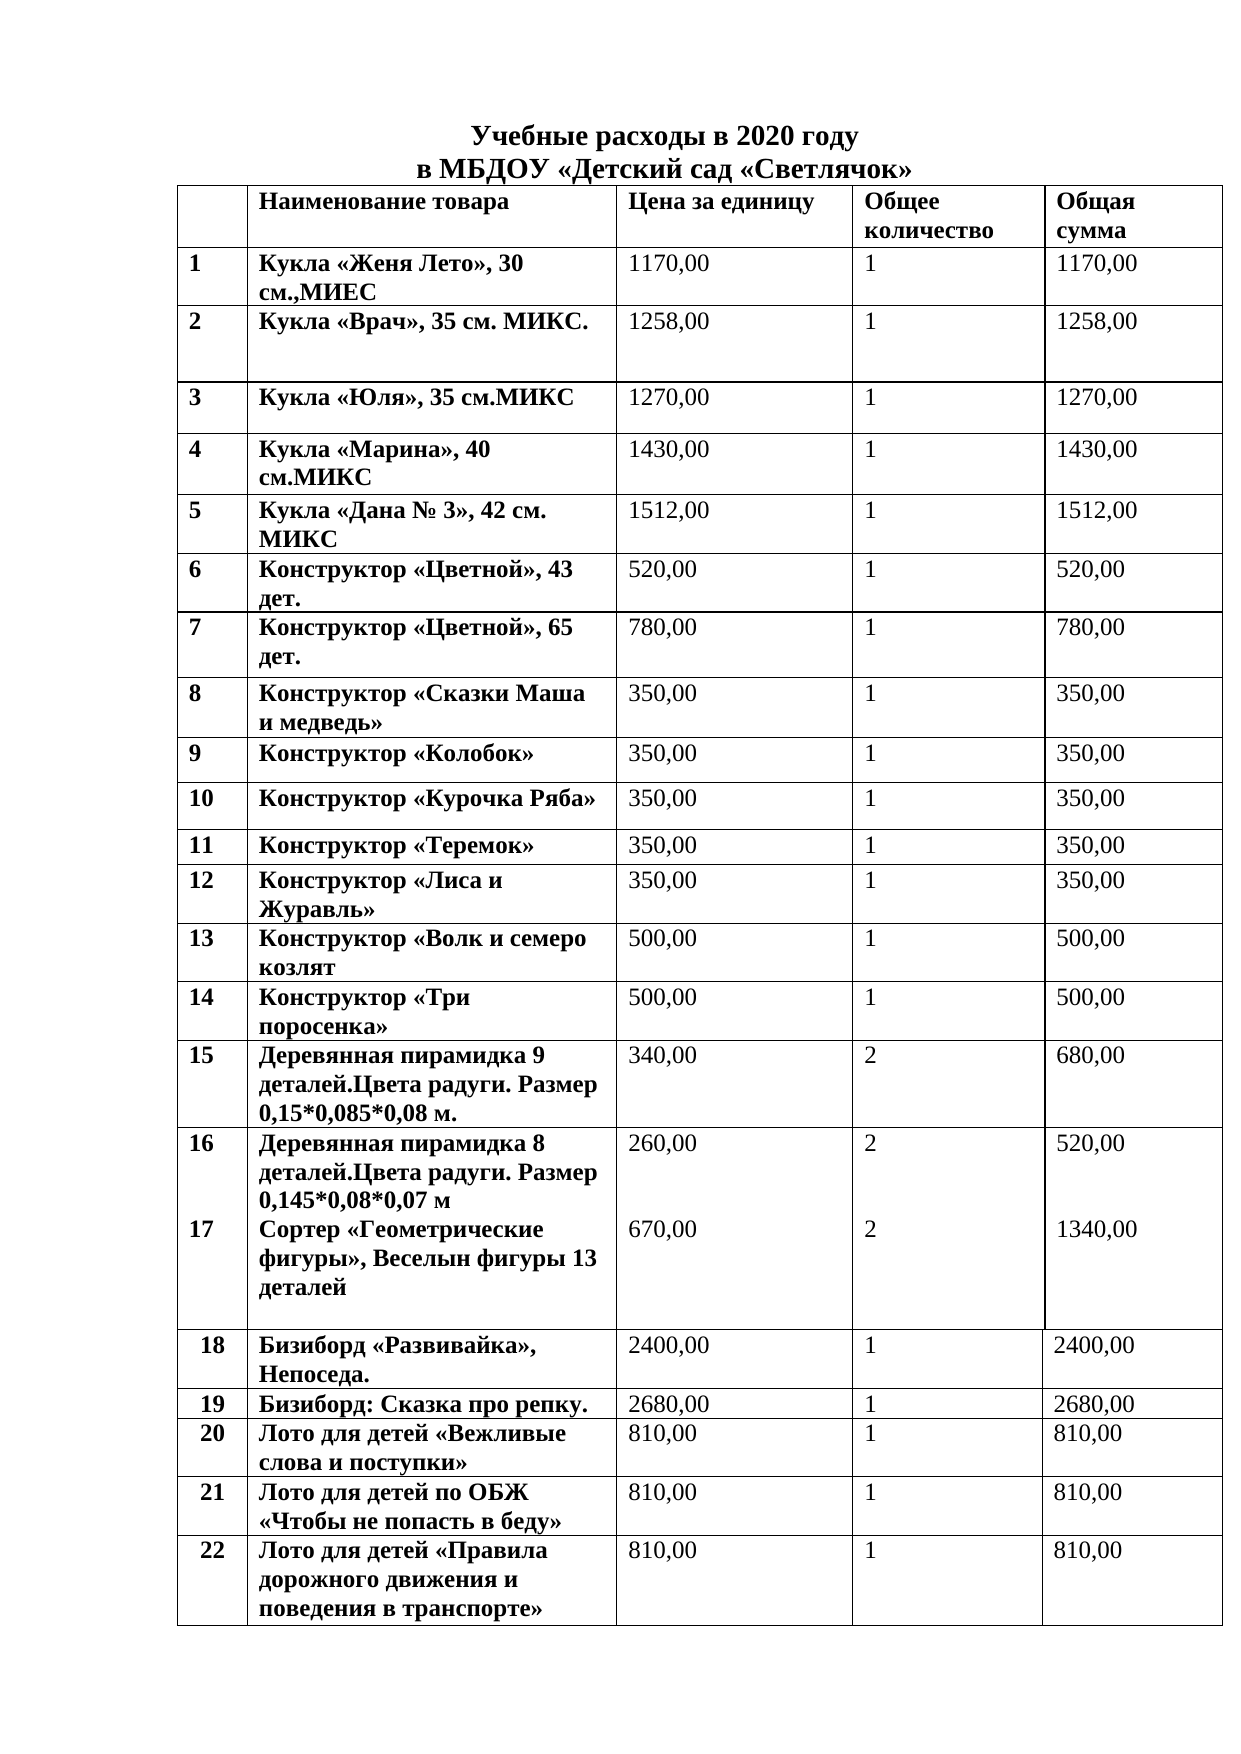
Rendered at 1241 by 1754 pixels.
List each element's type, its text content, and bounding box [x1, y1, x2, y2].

table_cell Конструктор «Цветной», 65 дет. [248, 613, 616, 677]
table_cell 1 [853, 783, 1044, 829]
table_cell 1512,00 [617, 495, 852, 553]
table_cell 2680,00 [1043, 1389, 1222, 1417]
table_cell 2680,00 [617, 1389, 852, 1417]
table_cell Конструктор «Сказки Маша и медведь» [248, 678, 616, 737]
table_cell 810,00 [617, 1419, 852, 1476]
table_cell 7 [178, 613, 247, 677]
table_cell 9 [178, 738, 247, 782]
table_cell 19 [178, 1389, 247, 1417]
table_cell 2 [178, 306, 247, 381]
table_cell 18 [178, 1330, 247, 1388]
table_cell 20 [178, 1419, 247, 1476]
table_cell 810,00 [1043, 1536, 1222, 1625]
table_cell 2400,00 [617, 1330, 852, 1388]
table_cell 1 [853, 1477, 1042, 1534]
table_header Цена за единицу [617, 186, 852, 247]
table_header Общая сумма [1046, 186, 1222, 247]
table_cell Конструктор «Теремок» [248, 830, 616, 864]
table_cell 1 [853, 554, 1044, 611]
table_cell 21 [178, 1477, 247, 1534]
table_cell Деревянная пирамидка 8 деталей.Цвета радуги. Размер 0,145*0,08*0,07 м Сортер «Геометрические фигуры», Веселын фигуры 13 деталей [248, 1128, 616, 1329]
table_cell Лото для детей по ОБЖ «Чтобы не попасть в беду» [248, 1477, 616, 1534]
table_cell 4 [178, 434, 247, 494]
table_cell 1 [853, 306, 1044, 381]
table_cell 10 [178, 783, 247, 829]
table_cell 5 [178, 495, 247, 553]
table_cell 520,00 [1046, 554, 1222, 611]
table_cell Бизиборд «Развивайка», Непоседа. [248, 1330, 616, 1388]
table_cell Кукла «Марина», 40 см.МИКС [248, 434, 616, 494]
table_cell 1 [853, 982, 1044, 1039]
table_cell 500,00 [617, 924, 852, 981]
table_cell 350,00 [617, 865, 852, 922]
table_cell Лото для детей «Правила дорожного движения и поведения в транспорте» [248, 1536, 616, 1625]
table_cell 1 [853, 830, 1044, 864]
table_cell Конструктор «Колобок» [248, 738, 616, 782]
table_cell 1 [853, 1536, 1042, 1625]
table_cell 780,00 [617, 613, 852, 677]
table_header Наименование товара [248, 186, 616, 247]
table_cell 350,00 [617, 830, 852, 864]
table_cell 780,00 [1046, 613, 1222, 677]
table_cell 1 [853, 434, 1044, 494]
table_cell 500,00 [1046, 982, 1222, 1039]
table_cell 1430,00 [1046, 434, 1222, 494]
table_cell 350,00 [1046, 865, 1222, 922]
table_cell 11 [178, 830, 247, 864]
table_cell 810,00 [617, 1477, 852, 1534]
table_cell 8 [178, 678, 247, 737]
table_cell 16 17 [178, 1128, 247, 1329]
table_cell 1 [853, 1419, 1042, 1476]
table_cell 1270,00 [617, 383, 852, 433]
table_cell 350,00 [1046, 738, 1222, 782]
text в МБДОУ «Детский сад «Светлячок» [177, 152, 1152, 185]
table_cell 350,00 [617, 738, 852, 782]
table_cell Кукла «Врач», 35 см. МИКС. [248, 306, 616, 381]
table_cell 6 [178, 554, 247, 611]
table_cell Конструктор «Курочка Ряба» [248, 783, 616, 829]
table_cell 1 [853, 1330, 1042, 1388]
table_cell 2 2 [853, 1128, 1044, 1329]
table_cell Конструктор «Лиса и Журавль» [248, 865, 616, 922]
text Учебные расходы в 2020 году [177, 118, 1152, 152]
table_cell 1 [853, 495, 1044, 553]
table_cell 2400,00 [1043, 1330, 1222, 1388]
table_cell 14 [178, 982, 247, 1039]
table_cell 350,00 [1046, 783, 1222, 829]
table_cell Деревянная пирамидка 9 деталей.Цвета радуги. Размер 0,15*0,085*0,08 м. [248, 1041, 616, 1127]
table_cell 1 [853, 865, 1044, 922]
table_cell 1258,00 [617, 306, 852, 381]
table_cell 22 [178, 1536, 247, 1625]
table_cell 500,00 [1046, 924, 1222, 981]
table_cell 1 [853, 248, 1044, 305]
table_cell 3 [178, 383, 247, 433]
table_header Общее количество [853, 186, 1044, 247]
table_cell Кукла «Дана № 3», 42 см. МИКС [248, 495, 616, 553]
table_cell 350,00 [617, 678, 852, 737]
table_cell 1 [853, 613, 1044, 677]
table_cell 1 [178, 248, 247, 305]
table_cell 1170,00 [617, 248, 852, 305]
table_cell Конструктор «Три поросенка» [248, 982, 616, 1039]
table_cell 1 [853, 924, 1044, 981]
table_cell 350,00 [1046, 678, 1222, 737]
table_cell Конструктор «Волк и семеро козлят [248, 924, 616, 981]
table_cell 2 [853, 1041, 1044, 1127]
table_cell 1430,00 [617, 434, 852, 494]
table_cell 1258,00 [1046, 306, 1222, 381]
table_cell 810,00 [1043, 1477, 1222, 1534]
table_cell 1 [853, 738, 1044, 782]
table_cell Бизиборд: Сказка про репку. [248, 1389, 616, 1417]
table_cell 1170,00 [1046, 248, 1222, 305]
table_cell 1 [853, 383, 1044, 433]
table_cell 15 [178, 1041, 247, 1127]
table_cell 1 [853, 1389, 1042, 1417]
table_header [178, 186, 247, 247]
table_cell 680,00 [1046, 1041, 1222, 1127]
table_cell Лото для детей «Вежливые слова и поступки» [248, 1419, 616, 1476]
table_cell 1512,00 [1046, 495, 1222, 553]
table_cell Конструктор «Цветной», 43 дет. [248, 554, 616, 611]
table_cell 500,00 [617, 982, 852, 1039]
table_cell 350,00 [617, 783, 852, 829]
table_cell 260,00 670,00 [617, 1128, 852, 1329]
table_cell 520,00 [617, 554, 852, 611]
table_cell 1270,00 [1046, 383, 1222, 433]
table_cell 1 [853, 678, 1044, 737]
table_cell 520,00 1340,00 [1046, 1128, 1222, 1329]
table_cell 810,00 [617, 1536, 852, 1625]
table_cell 350,00 [1046, 830, 1222, 864]
table_cell 12 [178, 865, 247, 922]
table_cell Кукла «Юля», 35 см.МИКС [248, 383, 616, 433]
table_cell 810,00 [1043, 1419, 1222, 1476]
table_cell 13 [178, 924, 247, 981]
table_cell Кукла «Женя Лето», 30 см.,МИЕС [248, 248, 616, 305]
table_cell 340,00 [617, 1041, 852, 1127]
